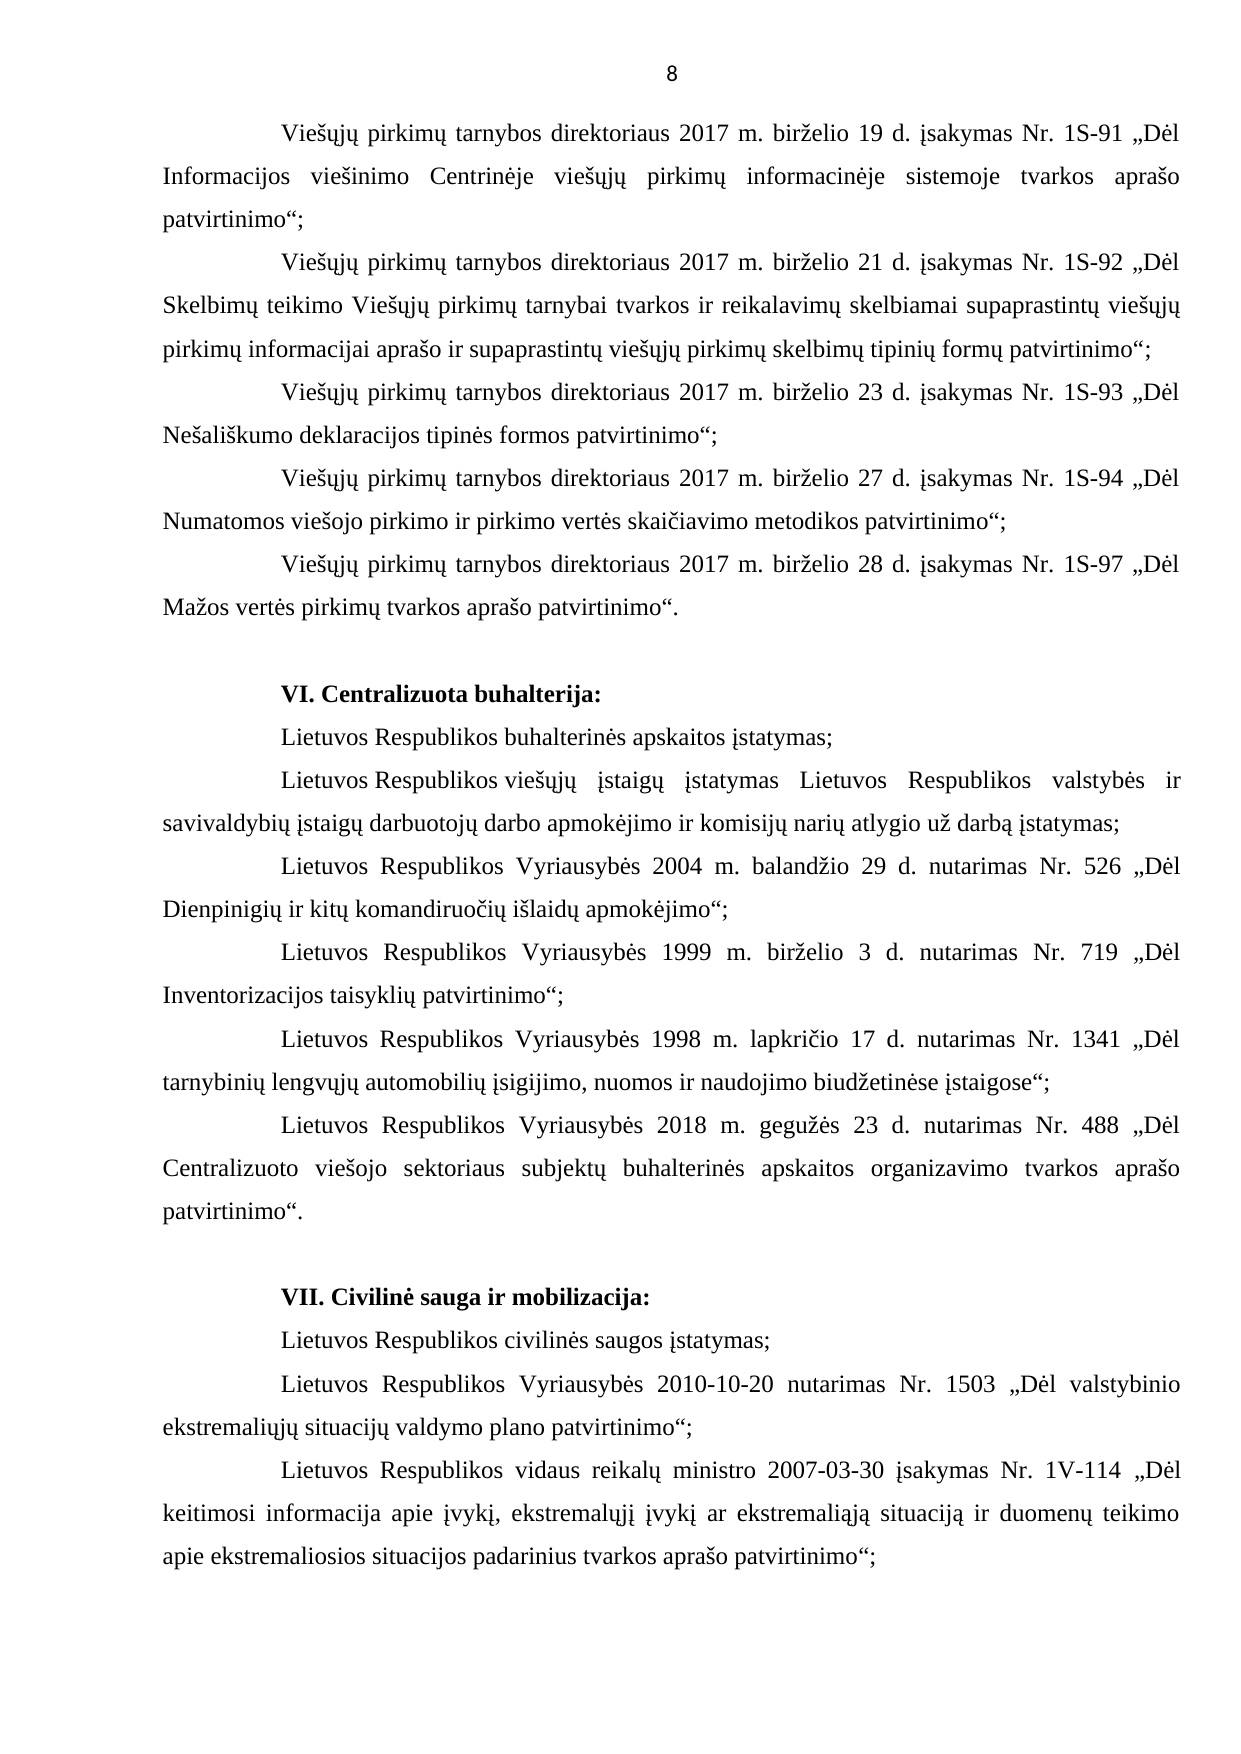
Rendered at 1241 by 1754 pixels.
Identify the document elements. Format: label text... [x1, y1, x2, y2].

text Lietuvos Respublikos Vyriausybės 2018 m. gegužės 23 d. nutarimas Nr. 488 „Dėl Centralizuoto viešojo sektoriaus subjektų buhalterinės apskaitos organizavimo tvarkos aprašo patvirtinimo“. [162, 1110, 1181, 1225]
text Lietuvos Respublikos buhalterinės apskaitos įstatymas; [162, 722, 1181, 751]
text Viešųjų pirkimų tarnybos direktoriaus 2017 m. birželio 19 d. įsakymas Nr. 1S-91 „Dėl Informacijos viešinimo Centrinėje viešųjų pirkimų informacinėje sistemoje tvarkos aprašo patvirtinimo“; [162, 118, 1181, 233]
text Viešųjų pirkimų tarnybos direktoriaus 2017 m. birželio 23 d. įsakymas Nr. 1S-93 „Dėl Nešališkumo deklaracijos tipinės formos patvirtinimo“; [162, 377, 1181, 449]
text Viešųjų pirkimų tarnybos direktoriaus 2017 m. birželio 27 d. įsakymas Nr. 1S-94 „Dėl Numatomos viešojo pirkimo ir pirkimo vertės skaičiavimo metodikos patvirtinimo“; [162, 463, 1181, 535]
text Lietuvos Respublikos civilinės saugos įstatymas; [162, 1326, 1181, 1354]
text Lietuvos Respublikos Vyriausybės 1998 m. lapkričio 17 d. nutarimas Nr. 1341 „Dėl tarnybinių lengvųjų automobilių įsigijimo, nuomos ir naudojimo biudžetinėse įstaigose“; [162, 1024, 1181, 1096]
text Viešųjų pirkimų tarnybos direktoriaus 2017 m. birželio 28 d. įsakymas Nr. 1S-97 „Dėl Mažos vertės pirkimų tvarkos aprašo patvirtinimo“. [162, 549, 1181, 621]
text Viešųjų pirkimų tarnybos direktoriaus 2017 m. birželio 21 d. įsakymas Nr. 1S-92 „Dėl Skelbimų teikimo Viešųjų pirkimų tarnybai tvarkos ir reikalavimų skelbiamai supaprastintų viešųjų pirkimų informacijai aprašo ir supaprastintų viešųjų pirkimų skelbimų tipinių formų patvirtinimo“; [162, 247, 1181, 362]
text Lietuvos Respublikos Vyriausybės 1999 m. birželio 3 d. nutarimas Nr. 719 „Dėl Inventorizacijos taisyklių patvirtinimo“; [162, 937, 1181, 1009]
text Lietuvos Respublikos vidaus reikalų ministro 2007-03-30 įsakymas Nr. 1V-114 „Dėl keitimosi informacija apie įvykį, ekstremalųjį įvykį ar ekstremaliąją situaciją ir duomenų teikimo apie ekstremaliosios situacijos padarinius tvarkos aprašo patvirtinimo“; [162, 1455, 1181, 1570]
text Lietuvos Respublikos Vyriausybės 2010-10-20 nutarimas Nr. 1503 „Dėl valstybinio ekstremaliųjų situacijų valdymo plano patvirtinimo“; [162, 1369, 1181, 1441]
text VI. Centralizuota buhalterija: [162, 679, 1181, 707]
text Lietuvos Respublikos Vyriausybės 2004 m. balandžio 29 d. nutarimas Nr. 526 „Dėl Dienpinigių ir kitų komandiruočių išlaidų apmokėjimo“; [162, 851, 1181, 923]
text VII. Civilinė sauga ir mobilizacija: [162, 1282, 1181, 1311]
text Lietuvos Respublikos viešųjų įstaigų įstatymas Lietuvos Respublikos valstybės ir savivaldybių įstaigų darbuotojų darbo apmokėjimo ir komisijų narių atlygio už darbą įstatymas; [162, 765, 1181, 837]
